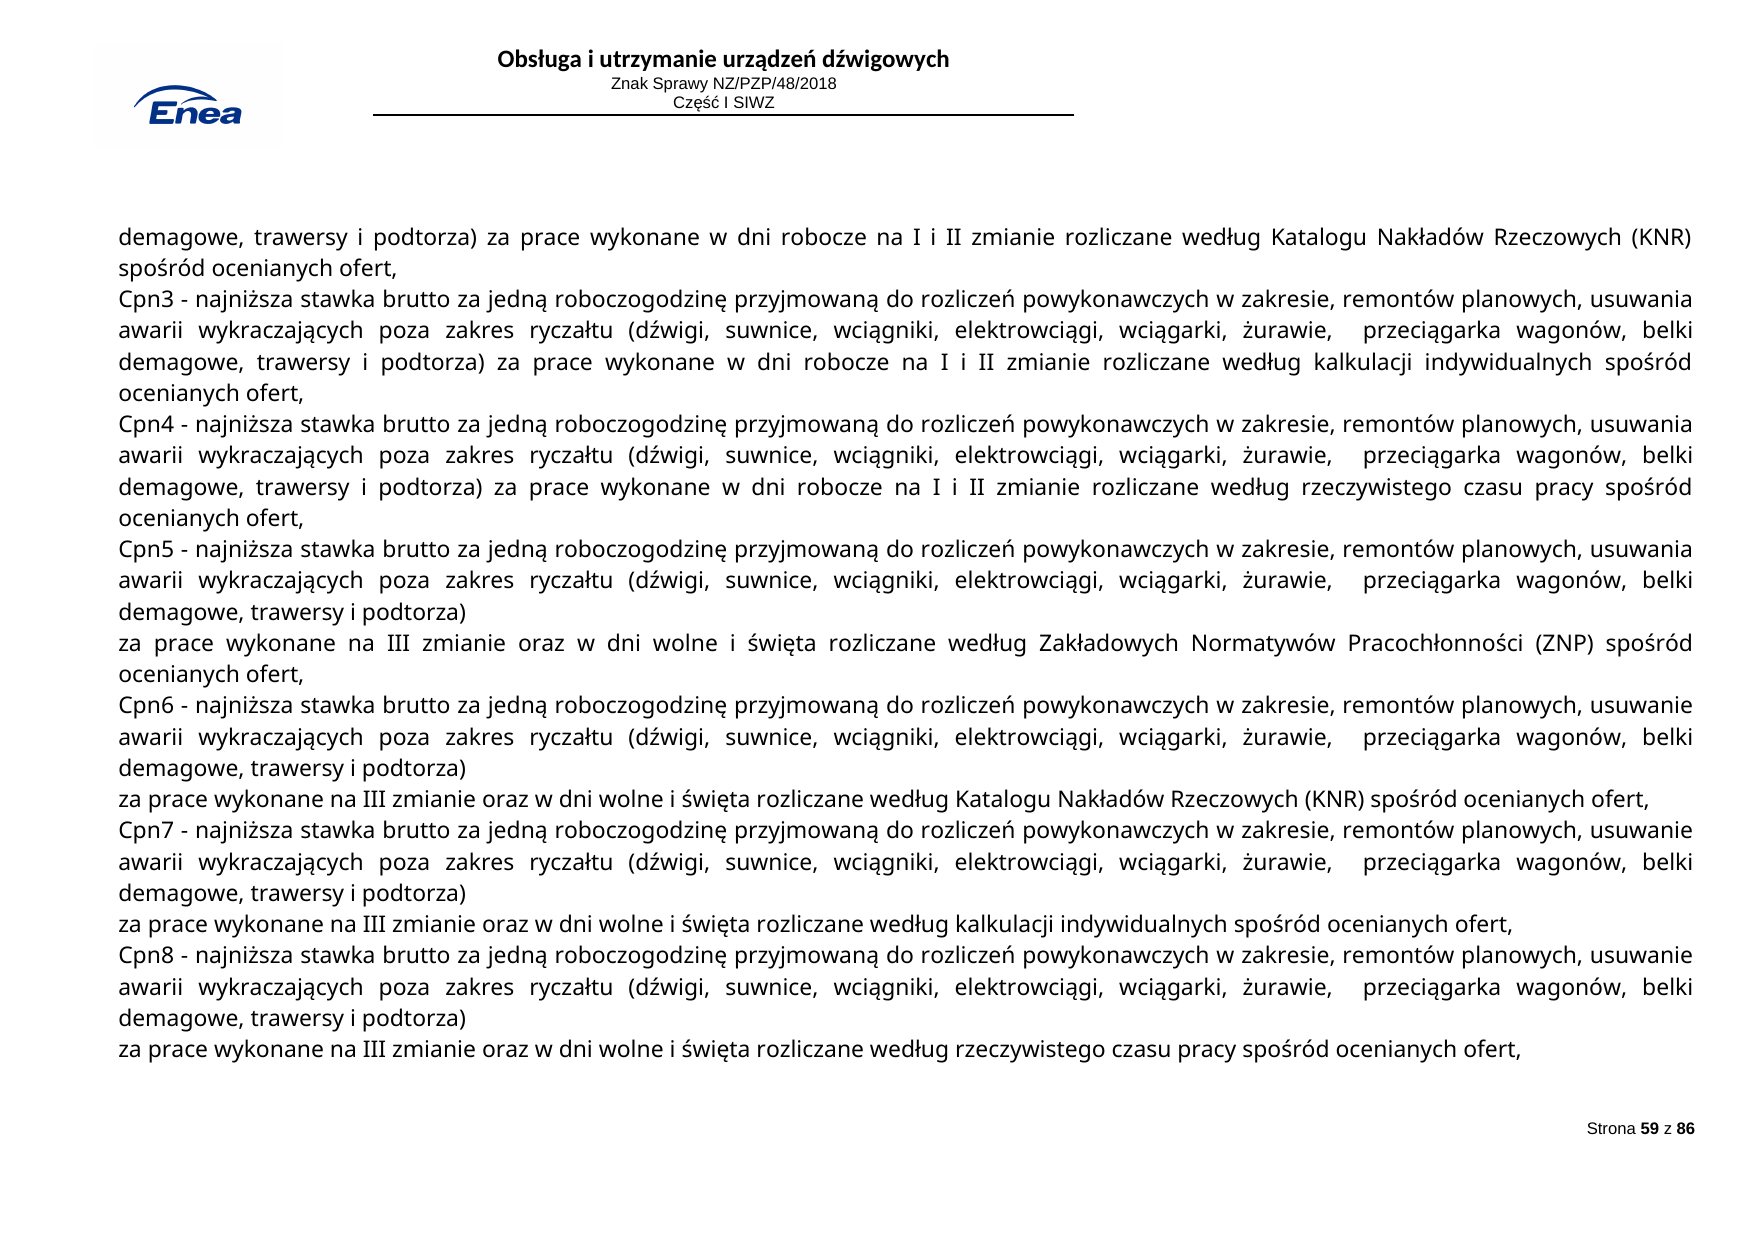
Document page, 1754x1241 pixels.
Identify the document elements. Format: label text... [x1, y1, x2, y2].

text Cpn5 - najniższa stawka brutto za jedną roboczogodzinę przyjmowaną do rozliczeń powykonawczych w zakresie, remontów planowych, usuwania awarii wykraczających poza zakres ryczałtu (dźwigi, suwnice, wciągniki, elektrowciągi, wciągarki, żurawie, przeciągarka wagonów, belki demagowe, trawersy i podtorza) [118, 533, 1695, 627]
text Cpn8 - najniższa stawka brutto za jedną roboczogodzinę przyjmowaną do rozliczeń powykonawczych w zakresie, remontów planowych, usuwanie awarii wykraczających poza zakres ryczałtu (dźwigi, suwnice, wciągniki, elektrowciągi, wciągarki, żurawie, przeciągarka wagonów, belki demagowe, trawersy i podtorza) [118, 939, 1695, 1033]
text Cpn6 - najniższa stawka brutto za jedną roboczogodzinę przyjmowaną do rozliczeń powykonawczych w zakresie, remontów planowych, usuwanie awarii wykraczających poza zakres ryczałtu (dźwigi, suwnice, wciągniki, elektrowciągi, wciągarki, żurawie, przeciągarka wagonów, belki demagowe, trawersy i podtorza) [118, 689, 1695, 783]
text za prace wykonane na III zmianie oraz w dni wolne i święta rozliczane według kalkulacji indywidualnych spośród ocenianych ofert, [118, 908, 1695, 939]
text Cpn4 - najniższa stawka brutto za jedną roboczogodzinę przyjmowaną do rozliczeń powykonawczych w zakresie, remontów planowych, usuwania awarii wykraczających poza zakres ryczałtu (dźwigi, suwnice, wciągniki, elektrowciągi, wciągarki, żurawie, przeciągarka wagonów, belki demagowe, trawersy i podtorza) za prace wykonane w dni robocze na I i II zmianie rozliczane według rzeczywistego czasu pracy spośród ocenianych ofert, [118, 408, 1695, 533]
text za prace wykonane na III zmianie oraz w dni wolne i święta rozliczane według rzeczywistego czasu pracy spośród ocenianych ofert, [118, 1033, 1695, 1064]
text Cpn7 - najniższa stawka brutto za jedną roboczogodzinę przyjmowaną do rozliczeń powykonawczych w zakresie, remontów planowych, usuwanie awarii wykraczających poza zakres ryczałtu (dźwigi, suwnice, wciągniki, elektrowciągi, wciągarki, żurawie, przeciągarka wagonów, belki demagowe, trawersy i podtorza) [118, 814, 1695, 908]
picture [92, 43, 284, 149]
text za prace wykonane na III zmianie oraz w dni wolne i święta rozliczane według Zakładowych Normatywów Pracochłonności (ZNP) spośród ocenianych ofert, [118, 627, 1695, 689]
text Cpn3 - najniższa stawka brutto za jedną roboczogodzinę przyjmowaną do rozliczeń powykonawczych w zakresie, remontów planowych, usuwania awarii wykraczających poza zakres ryczałtu (dźwigi, suwnice, wciągniki, elektrowciągi, wciągarki, żurawie, przeciągarka wagonów, belki demagowe, trawersy i podtorza) za prace wykonane w dni robocze na I i II zmianie rozliczane według kalkulacji indywidualnych spośród ocenianych ofert, [118, 283, 1695, 408]
text za prace wykonane na III zmianie oraz w dni wolne i święta rozliczane według Katalogu Nakładów Rzeczowych (KNR) spośród ocenianych ofert, [118, 783, 1695, 814]
